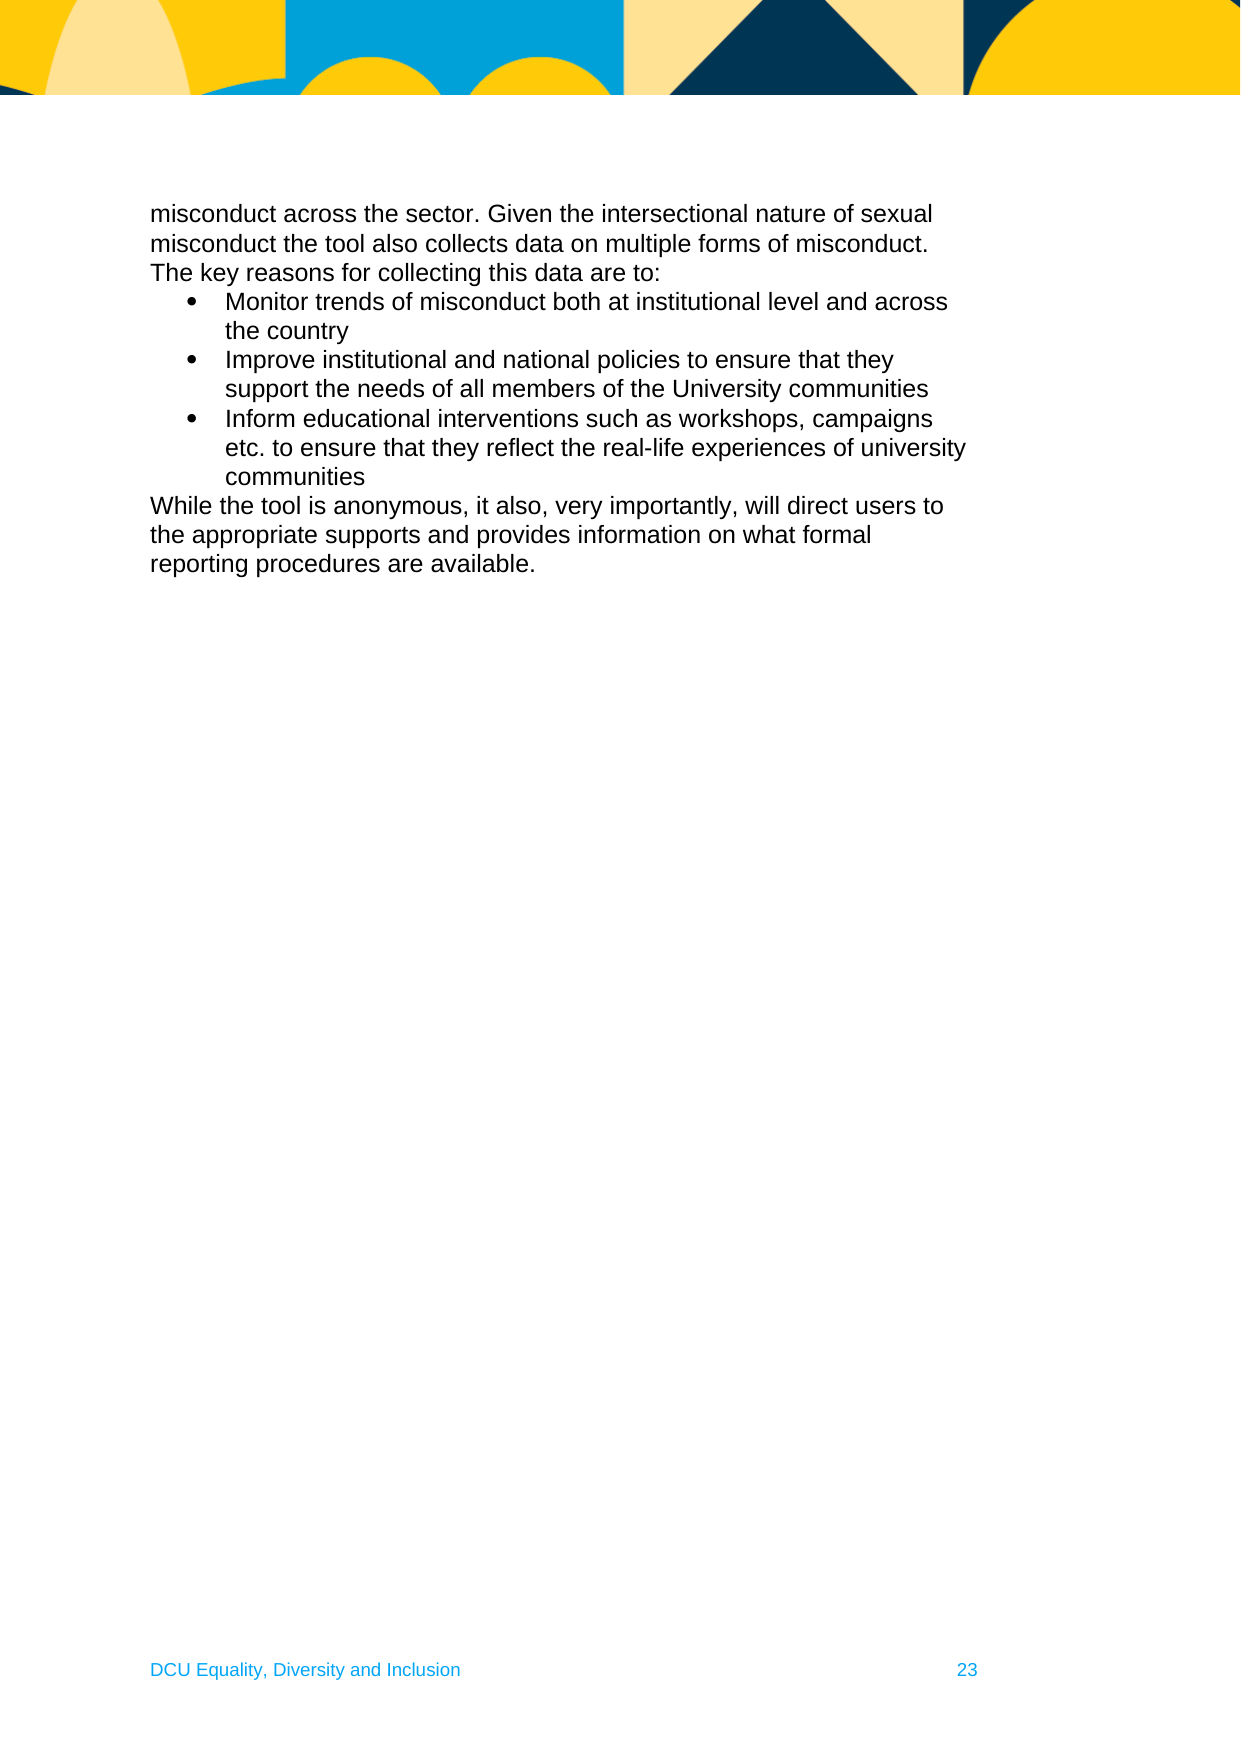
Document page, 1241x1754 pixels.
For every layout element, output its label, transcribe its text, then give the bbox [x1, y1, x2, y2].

list Improve institutional and national policies to ensure that they support the needs of all members of the University communities [187, 345, 977, 404]
picture [301, 57, 439, 95]
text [150, 199, 977, 287]
picture [624, 0, 1241, 95]
picture [471, 57, 609, 95]
picture [0, 0, 285, 95]
list Monitor trends of misconduct both at institutional level and across the country [187, 287, 977, 345]
text While the tool is anonymous, it also, very importantly, will direct users to the appropriate supports and provides information on what formal reporting procedures are available. [150, 491, 977, 579]
list Inform educational interventions such as workshops, campaigns etc. to ensure that they reflect the real-life experiences of university communities [187, 404, 977, 491]
